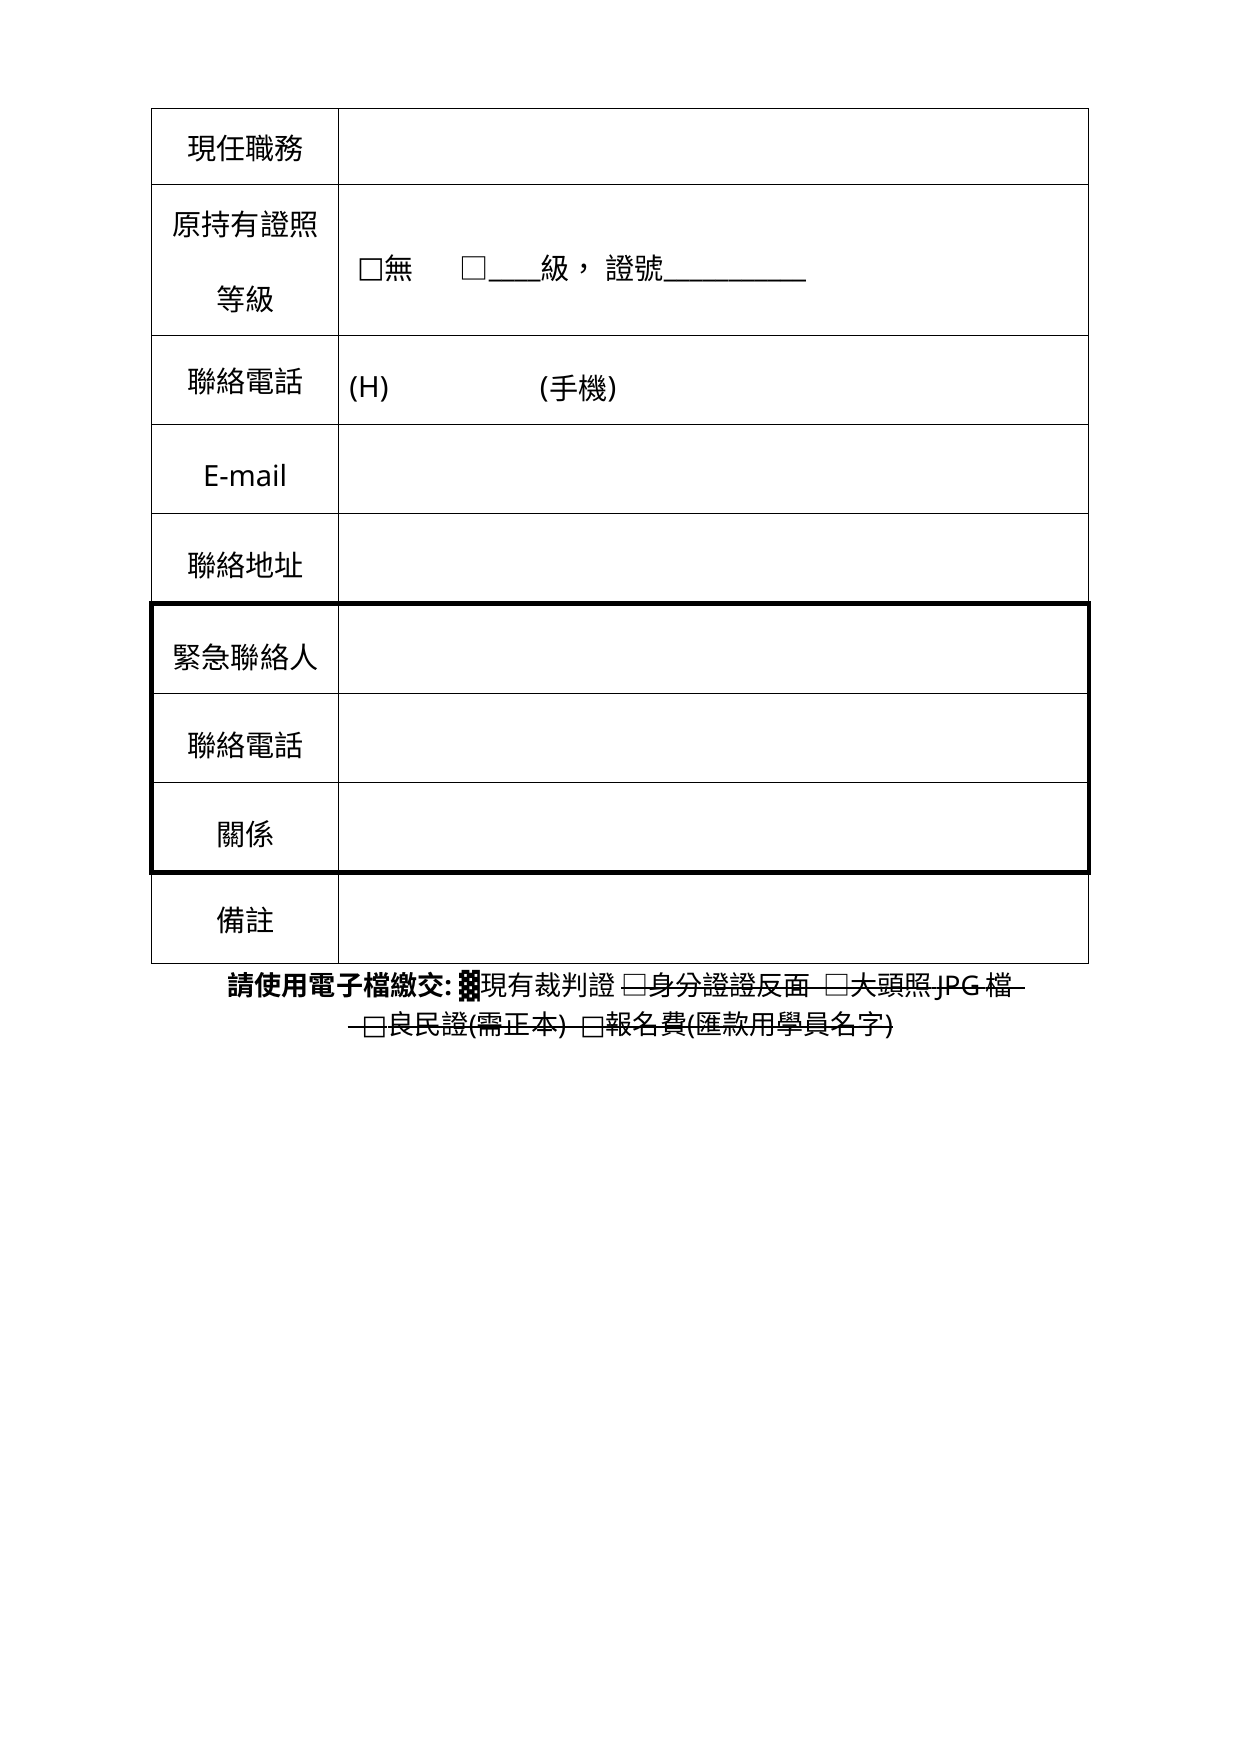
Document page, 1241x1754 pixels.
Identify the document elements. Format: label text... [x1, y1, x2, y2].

table_cell [339, 606, 1087, 693]
table_cell 緊急聯絡人 [154, 606, 338, 693]
table_cell 聯絡電話 [152, 336, 338, 424]
text □良民證(需正本) □報名費(匯款用學員名字) [118, 1003, 1122, 1042]
table_cell E-mail [152, 425, 338, 512]
text 請使用電子檔繳交: ▓現有裁判證 □身分證證反面 □大頭照JPG檔 [118, 963, 1122, 1003]
table_cell 關係 [154, 783, 338, 870]
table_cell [339, 109, 1088, 184]
table_cell [339, 694, 1087, 782]
table_cell [339, 425, 1088, 512]
table_cell 服務單位 現任職務 [152, 109, 338, 184]
table_cell [339, 514, 1088, 601]
table_cell (H) (手機) [339, 336, 1088, 424]
table_cell [339, 875, 1088, 962]
table_cell 聯絡地址 [152, 514, 338, 601]
table_cell [339, 783, 1087, 870]
table_cell 備註 [152, 875, 338, 962]
table_cell 聯絡電話 [154, 694, 338, 782]
table_cell 原持有證照 等級 [152, 185, 338, 335]
table_cell □無 □____級， 證號___________ [339, 185, 1088, 335]
